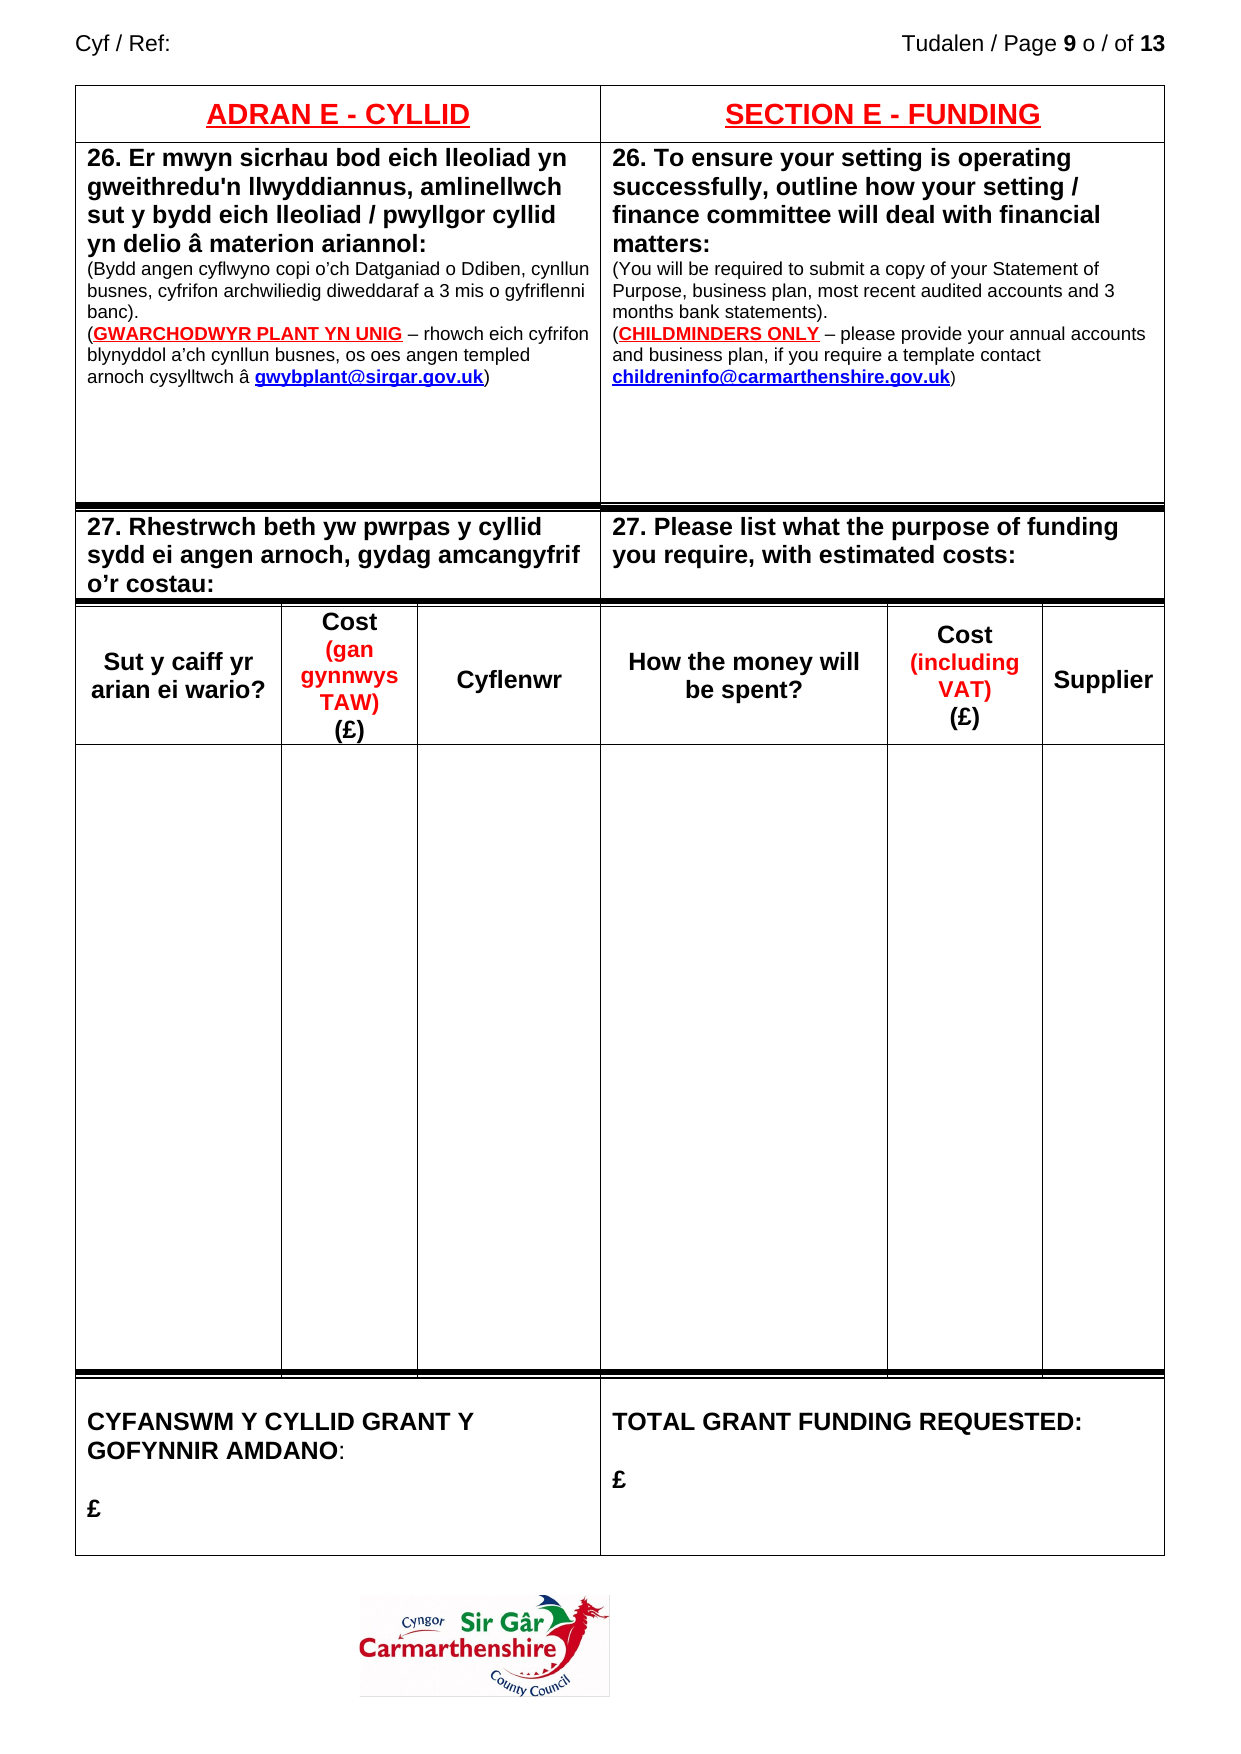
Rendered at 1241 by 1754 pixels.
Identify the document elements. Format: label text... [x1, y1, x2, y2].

table_cell [1043, 745, 1164, 1369]
table_cell TOTAL GRANT FUNDING REQUESTED: £ [601, 1379, 1164, 1555]
table_cell 26. To ensure your setting is operating successfully, outline how your setting / finance committee will deal with financial matters: (You will be required to submit a copy of your Statement of Purpose, business plan, most recent audited accounts and 3 months bank statements). (CHILDMINDERS ONLY – please provide your annual accounts and business plan, if you require a template contact childreninfo@carmarthenshire.gov.uk) [601, 143, 1164, 502]
table_cell Cost (gan gynnwys TAW) (£) [282, 607, 417, 744]
table_cell [418, 745, 600, 1369]
table_cell Cyflenwr [418, 607, 600, 744]
table_cell [601, 745, 887, 1369]
table_cell [888, 745, 1042, 1369]
table_cell [282, 745, 417, 1369]
table_cell Sut y caiff yr arian ei wario? [76, 607, 281, 744]
table_cell CYFANSWM Y CYLLID GRANT Y GOFYNNIR AMDANO: £ [76, 1379, 600, 1555]
table_cell 27. Rhestrwch beth yw pwrpas y cyllid sydd ei angen arnoch, gydag amcangyfrif o’r costau: [76, 512, 600, 598]
table_cell 27. Please list what the purpose of funding you require, with estimated costs: [601, 512, 1164, 598]
table_cell Cost (including VAT) (£) [888, 607, 1042, 744]
table_cell [76, 745, 281, 1369]
table_cell Supplier [1043, 607, 1164, 744]
picture [359, 1595, 610, 1697]
table_header SECTION E - FUNDING [601, 86, 1164, 142]
table_cell How the money will be spent? [601, 607, 887, 744]
table_header ADRAN E - CYLLID [76, 86, 600, 142]
table_cell 26. Er mwyn sicrhau bod eich lleoliad yn gweithredu'n llwyddiannus, amlinellwch sut y bydd eich lleoliad / pwyllgor cyllid yn delio â materion ariannol: (Bydd angen cyflwyno copi o’ch Datganiad o Ddiben, cynllun busnes, cyfrifon archwiliedig diweddaraf a 3 mis o gyfriflenni banc). (GWARCHODWYR PLANT YN UNIG – rhowch eich cyfrifon blynyddol a’ch cynllun busnes, os oes angen templed arnoch cysylltwch â gwybplant@sirgar.gov.uk) [76, 143, 600, 502]
